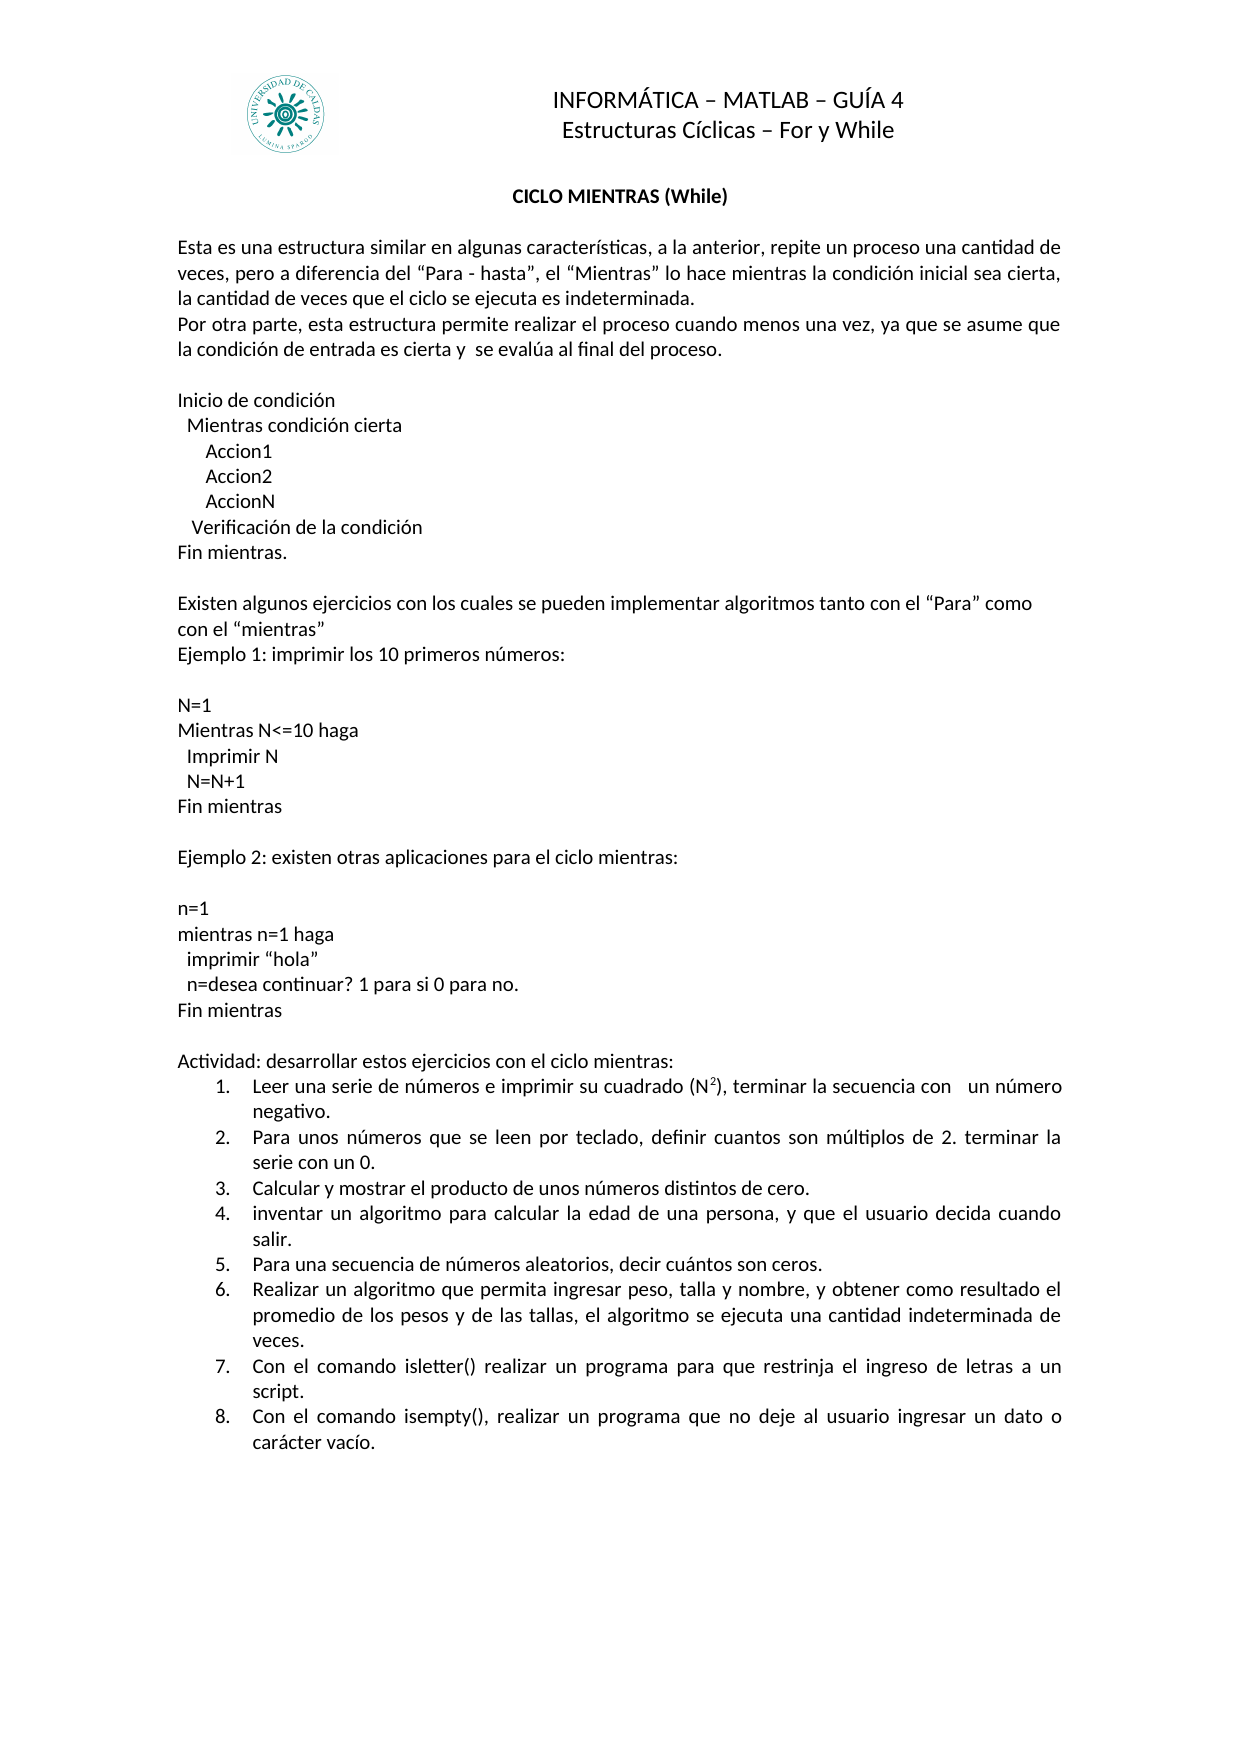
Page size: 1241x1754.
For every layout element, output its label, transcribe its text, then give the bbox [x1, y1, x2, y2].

text Fin mientras [177, 997, 1063, 1022]
list Para unos números que se leen por teclado, definir cuantos son múltiplos de 2. terminar la serie con un 0. [215, 1124, 1063, 1175]
text Fin mientras [177, 794, 1063, 819]
picture [231, 73, 340, 155]
text mientras n=1 haga [177, 921, 1063, 946]
text AccionN [177, 489, 1063, 514]
text Actividad: desarrollar estos ejercicios con el ciclo mientras: [177, 1048, 1063, 1073]
text Verificación de la condición [177, 514, 1063, 539]
text n=1 [177, 895, 1063, 921]
text Accion2 [177, 463, 1063, 489]
text Existen algunos ejercicios con los cuales se pueden implementar algoritmos tanto con el “Para” como con el “mientras” [177, 590, 1063, 641]
text n=desea continuar? 1 para si 0 para no. [177, 972, 1063, 997]
list Leer una serie de números e imprimir su cuadrado (N2), terminar la secuencia con un número negativo. [215, 1073, 1063, 1124]
list Calcular y mostrar el producto de unos números distintos de cero. [215, 1175, 1063, 1200]
text Inicio de condición [177, 387, 1063, 412]
list Con el comando isempty(), realizar un programa que no deje al usuario ingresar un dato o carácter vacío. [215, 1404, 1063, 1454]
text Mientras N<=10 haga [177, 717, 1063, 743]
text Ejemplo 2: existen otras aplicaciones para el ciclo mientras: [177, 844, 1063, 870]
text Imprimir N [177, 743, 1063, 768]
text Accion1 [177, 438, 1063, 463]
text N=1 [177, 692, 1063, 717]
list inventar un algoritmo para calcular la edad de una persona, y que el usuario decida cuando salir. [215, 1200, 1063, 1251]
list Para una secuencia de números aleatorios, decir cuántos son ceros. [215, 1251, 1063, 1277]
text Esta es una estructura similar en algunas características, a la anterior, repite un proceso una cantidad de veces, pero a diferencia del “Para - hasta”, el “Mientras” lo hace mientras la condición inicial sea cierta, la cantidad de veces que el ciclo se ejecuta es indeterminada. [177, 234, 1063, 311]
text Mientras condición cierta [177, 412, 1063, 438]
text Fin mientras. [177, 539, 1063, 565]
text Ejemplo 1: imprimir los 10 primeros números: [177, 641, 1063, 667]
list Realizar un algoritmo que permita ingresar peso, talla y nombre, y obtener como resultado el promedio de los pesos y de las tallas, el algoritmo se ejecuta una cantidad indeterminada de veces. [215, 1277, 1063, 1353]
text imprimir “hola” [177, 946, 1063, 972]
text N=N+1 [177, 768, 1063, 794]
list Con el comando isletter() realizar un programa para que restrinja el ingreso de letras a un script. [215, 1353, 1063, 1404]
text CICLO MIENTRAS (While) [177, 184, 1063, 209]
text Por otra parte, esta estructura permite realizar el proceso cuando menos una vez, ya que se asume que la condición de entrada es cierta y se evalúa al final del proceso. [177, 311, 1063, 362]
